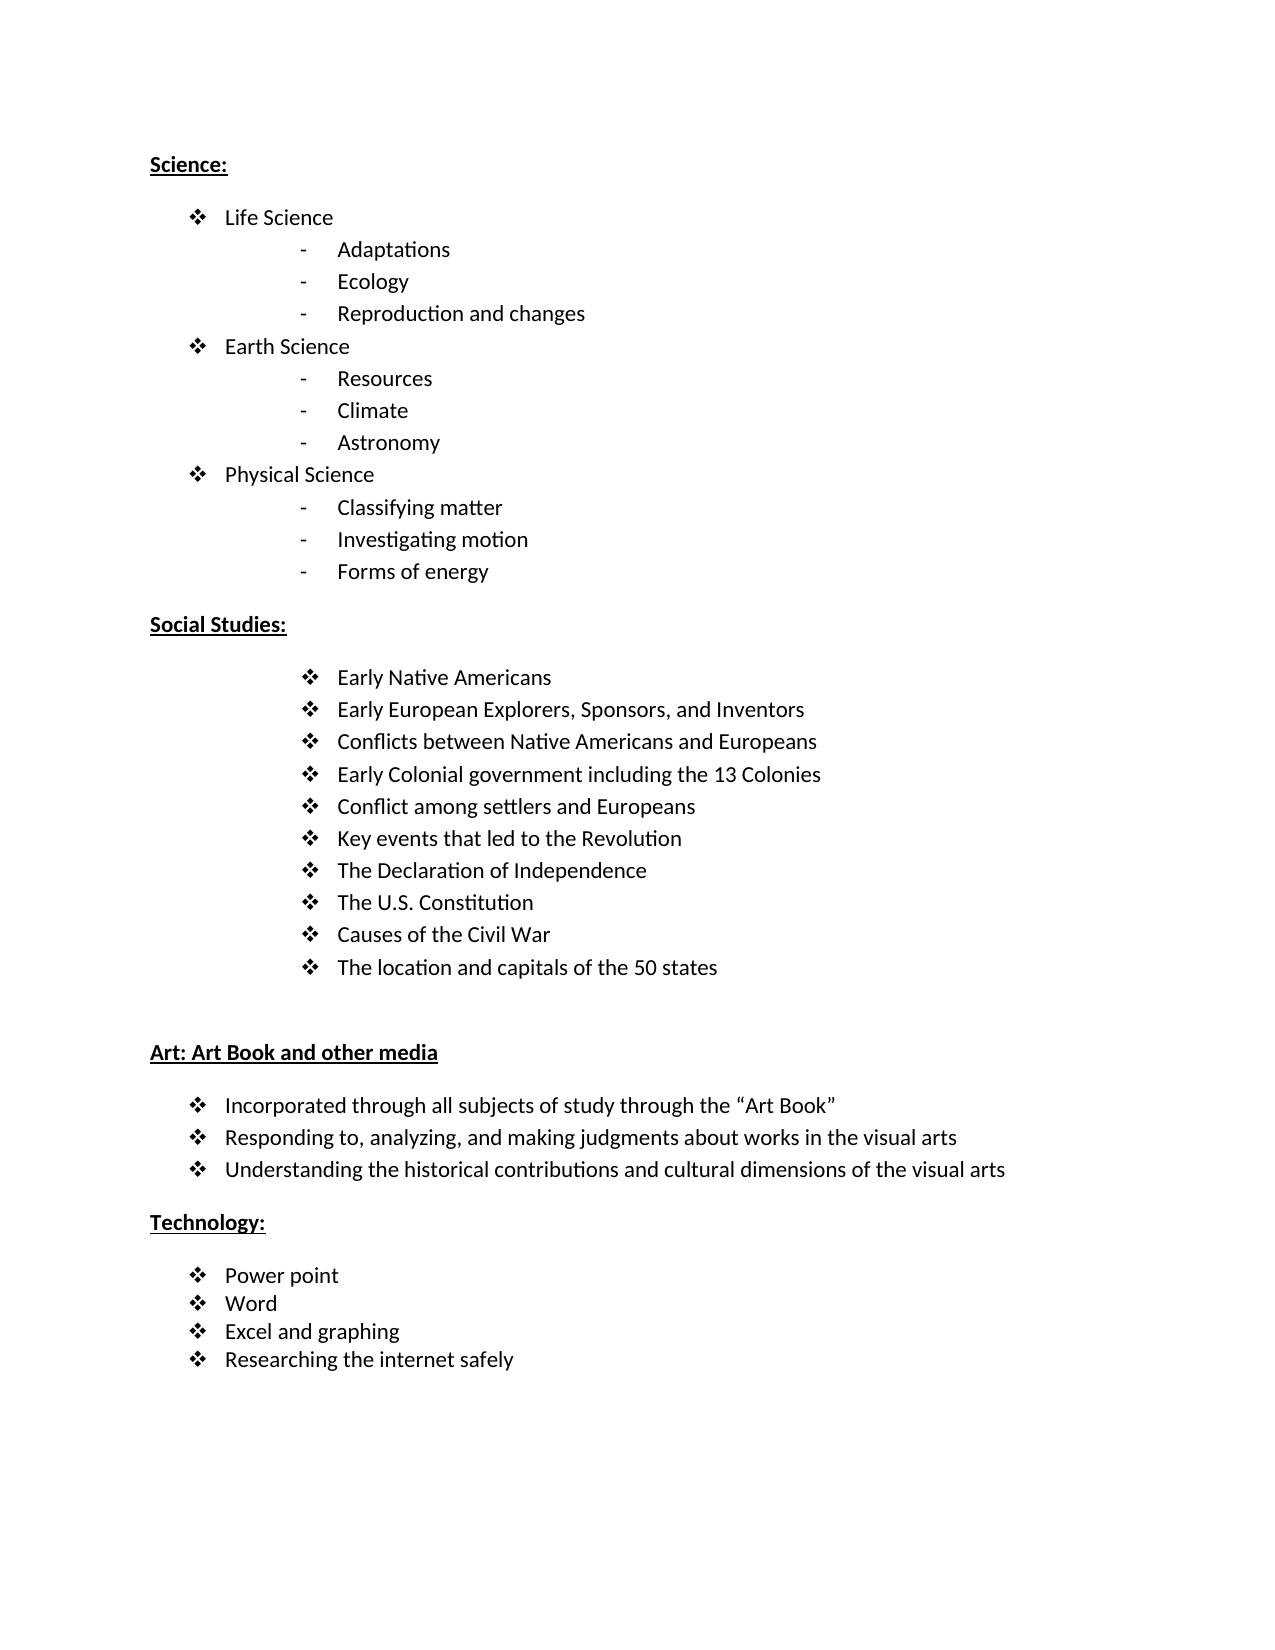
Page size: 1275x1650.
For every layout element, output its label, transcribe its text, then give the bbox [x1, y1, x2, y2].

list Earth Science [187, 332, 1125, 360]
list Astronomy [300, 428, 1125, 456]
list Ecology [300, 267, 1125, 295]
list Early Colonial government including the 13 Colonies [300, 760, 1125, 788]
list Climate [300, 396, 1125, 424]
list The U.S. Constitution [300, 888, 1125, 916]
list Life Science [187, 203, 1125, 231]
list Physical Science [187, 461, 1125, 488]
list Word [187, 1289, 1125, 1317]
list The Declaration of Independence [300, 856, 1125, 884]
list Causes of the Civil War [300, 921, 1125, 949]
list Conflict among settlers and Europeans [300, 792, 1125, 820]
list Conflicts between Native Americans and Europeans [300, 727, 1125, 756]
list Responding to, analyzing, and making judgments about works in the visual arts [187, 1123, 1125, 1151]
list Early European Explorers, Sponsors, and Inventors [300, 695, 1125, 723]
list The location and capitals of the 50 states [300, 953, 1125, 981]
list Forms of energy [300, 557, 1125, 585]
list Understanding the historical contributions and cultural dimensions of the visual arts [187, 1155, 1125, 1183]
list Resources [300, 364, 1125, 392]
text Social Studies: [150, 610, 1125, 638]
text Art: Art Book and other media [150, 1038, 1125, 1066]
text Science: [150, 150, 1125, 178]
list Researching the internet safely [187, 1346, 1125, 1373]
list Key events that led to the Revolution [300, 824, 1125, 852]
list Classifying matter [300, 493, 1125, 521]
list Adaptations [300, 235, 1125, 263]
list Excel and graphing [187, 1317, 1125, 1346]
text Technology: [150, 1208, 1125, 1236]
list Reproduction and changes [300, 299, 1125, 328]
list Incorporated through all subjects of study through the “Art Book” [187, 1091, 1125, 1119]
list Early Native Americans [300, 663, 1125, 691]
list Investigating motion [300, 525, 1125, 553]
list Power point [187, 1261, 1125, 1289]
